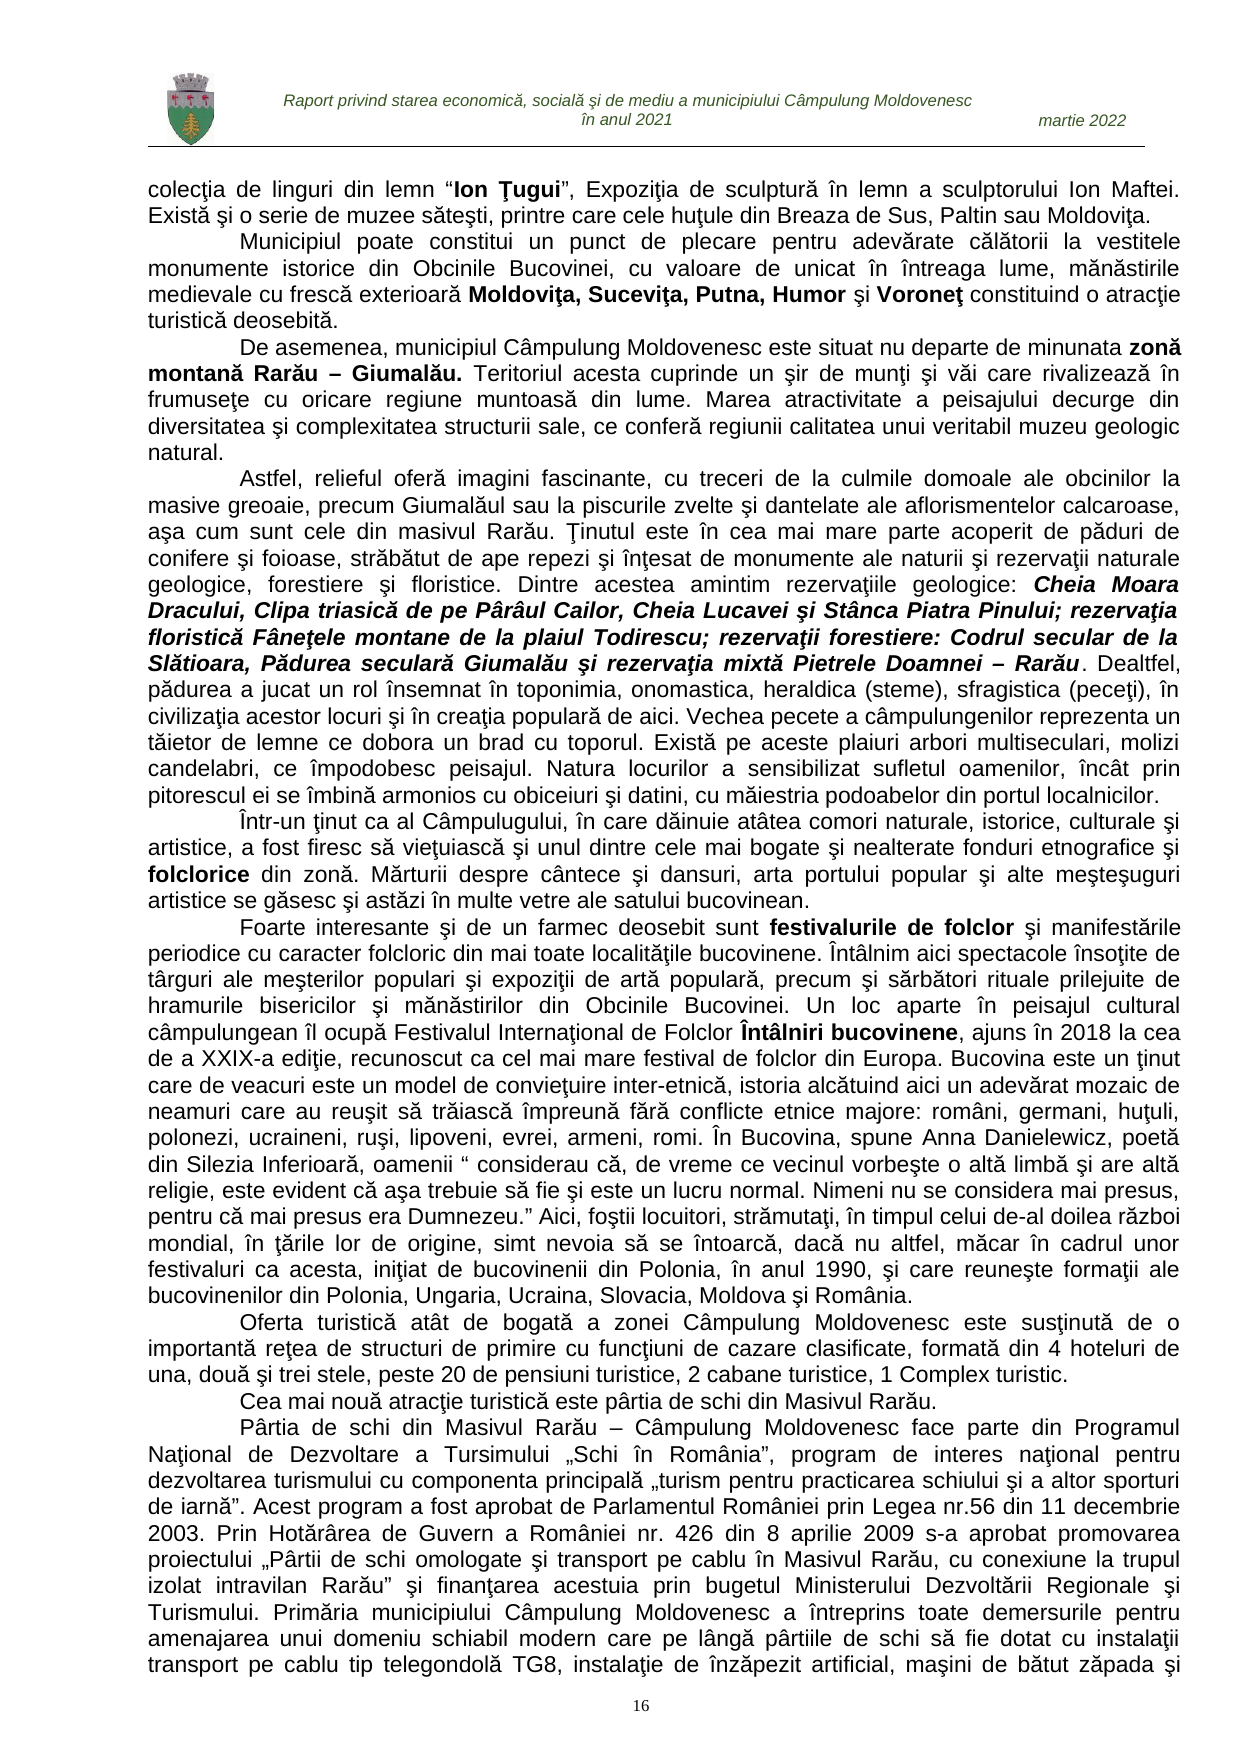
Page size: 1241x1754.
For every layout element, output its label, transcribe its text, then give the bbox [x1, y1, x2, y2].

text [148, 1414, 1181, 1678]
text Cea mai nouă atracţie turistică este pârtia de schi din Masivul Rarău. [148, 1388, 1181, 1414]
text Foarte interesante şi de un farmec deosebit sunt festivalurile de folclor şi manifestările periodice cu caracter folcloric din mai toate localităţile bucovinene. Întâlnim aici spectacole însoţite de târguri ale meşterilor populari şi expoziţii de artă populară, precum şi sărbători rituale prilejuite de hramurile bisericilor şi mănăstirilor din Obcinile Bucovinei. Un loc aparte în peisajul cultural câmpulungean îl ocupă Festivalul Internaţional de Folclor Întâlniri bucovinene, ajuns în 2018 la cea de a XXIX-a ediţie, recunoscut ca cel mai mare festival de folclor din Europa. Bucovina este un ţinut care de veacuri este un model de convieţuire inter-etnică, istoria alcătuind aici un adevărat mozaic de neamuri care au reuşit să trăiască împreună fără conflicte etnice majore: români, germani, huţuli, polonezi, ucraineni, ruşi, lipoveni, evrei, armeni, romi. În Bucovina, spune Anna Danielewicz, poetă din Silezia Inferioară, oamenii “ considerau că, de vreme ce vecinul vorbeşte o altă limbă şi are altă religie, este evident că aşa trebuie să fie şi este un lucru normal. Nimeni nu se considera mai presus, pentru că mai presus era Dumnezeu.” Aici, foştii locuitori, strămutaţi, în timpul celui de-al doilea război mondial, în ţările lor de origine, simt nevoia să se întoarcă, dacă nu altfel, măcar în cadrul unor festivaluri ca acesta, iniţiat de bucovinenii din Polonia, în anul 1990, şi care reuneşte formaţii ale bucovinenilor din Polonia, Ungaria, Ucraina, Slovacia, Moldova şi România. [148, 913, 1181, 1309]
text Astfel, relieful oferă imagini fascinante, cu treceri de la culmile domoale ale obcinilor la masive greoaie, precum Giumalăul sau la piscurile zvelte şi dantelate ale aflorismentelor calcaroase, aşa cum sunt cele din masivul Rarău. Ţinutul este în cea mai mare parte acoperit de păduri de conifere şi foioase, străbătut de ape repezi şi înţesat de monumente ale naturii şi rezervaţii naturale geologice, forestiere şi floristice. Dintre acestea amintim rezervaţiile geologice: Cheia Moara Dracului, Clipa triasică de pe Pârâul Cailor, Cheia Lucavei şi Stânca Piatra Pinului; rezervaţia floristică Fâneţele montane de la plaiul Todirescu; rezervaţii forestiere: Codrul secular de la Slătioara, Pădurea seculară Giumalău şi rezervaţia mixtă Pietrele Doamnei – Rarău. Dealtfel, pădurea a jucat un rol însemnat în toponimia, onomastica, heraldica (steme), sfragistica (peceţi), în civilizaţia acestor locuri şi în creaţia populară de aici. Vechea pecete a câmpulungenilor reprezenta un tăietor de lemne ce dobora un brad cu toporul. Există pe aceste plaiuri arbori multiseculari, molizi candelabri, ce împodobesc peisajul. Natura locurilor a sensibilizat sufletul oamenilor, încât prin pitorescul ei se îmbină armonios cu obiceiuri şi datini, cu măiestria podoabelor din portul localnicilor. [148, 465, 1181, 808]
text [148, 176, 1181, 228]
text Într-un ţinut ca al Câmpulugului, în care dăinuie atâtea comori naturale, istorice, culturale şi artistice, a fost firesc să vieţuiască şi unul dintre cele mai bogate şi nealterate fonduri etnografice şi folclorice din zonă. Mărturii despre cântece şi dansuri, arta portului popular şi alte meşteşuguri artistice se găsesc şi astăzi în multe vetre ale satului bucovinean. [148, 808, 1181, 913]
text Oferta turistică atât de bogată a zonei Câmpulung Moldovenesc este susţinută de o importantă reţea de structuri de primire cu funcţiuni de cazare clasificate, formată din 4 hoteluri de una, două şi trei stele, peste 20 de pensiuni turistice, 2 cabane turistice, 1 Complex turistic. [148, 1309, 1181, 1388]
text De asemenea, municipiul Câmpulung Moldovenesc este situat nu departe de minunata zonă montană Rarău – Giumalău. Teritoriul acesta cuprinde un şir de munţi şi văi care rivalizează în frumuseţe cu oricare regiune muntoasă din lume. Marea atractivitate a peisajului decurge din diversitatea şi complexitatea structurii sale, ce conferă regiunii calitatea unui veritabil muzeu geologic natural. [148, 334, 1181, 465]
text Municipiul poate constitui un punct de plecare pentru adevărate călătorii la vestitele monumente istorice din Obcinile Bucovinei, cu valoare de unicat în întreaga lume, mănăstirile medievale cu frescă exterioară Moldoviţa, Suceviţa, Putna, Humor şi Voroneţ constituind o atracţie turistică deosebită. [148, 228, 1181, 334]
